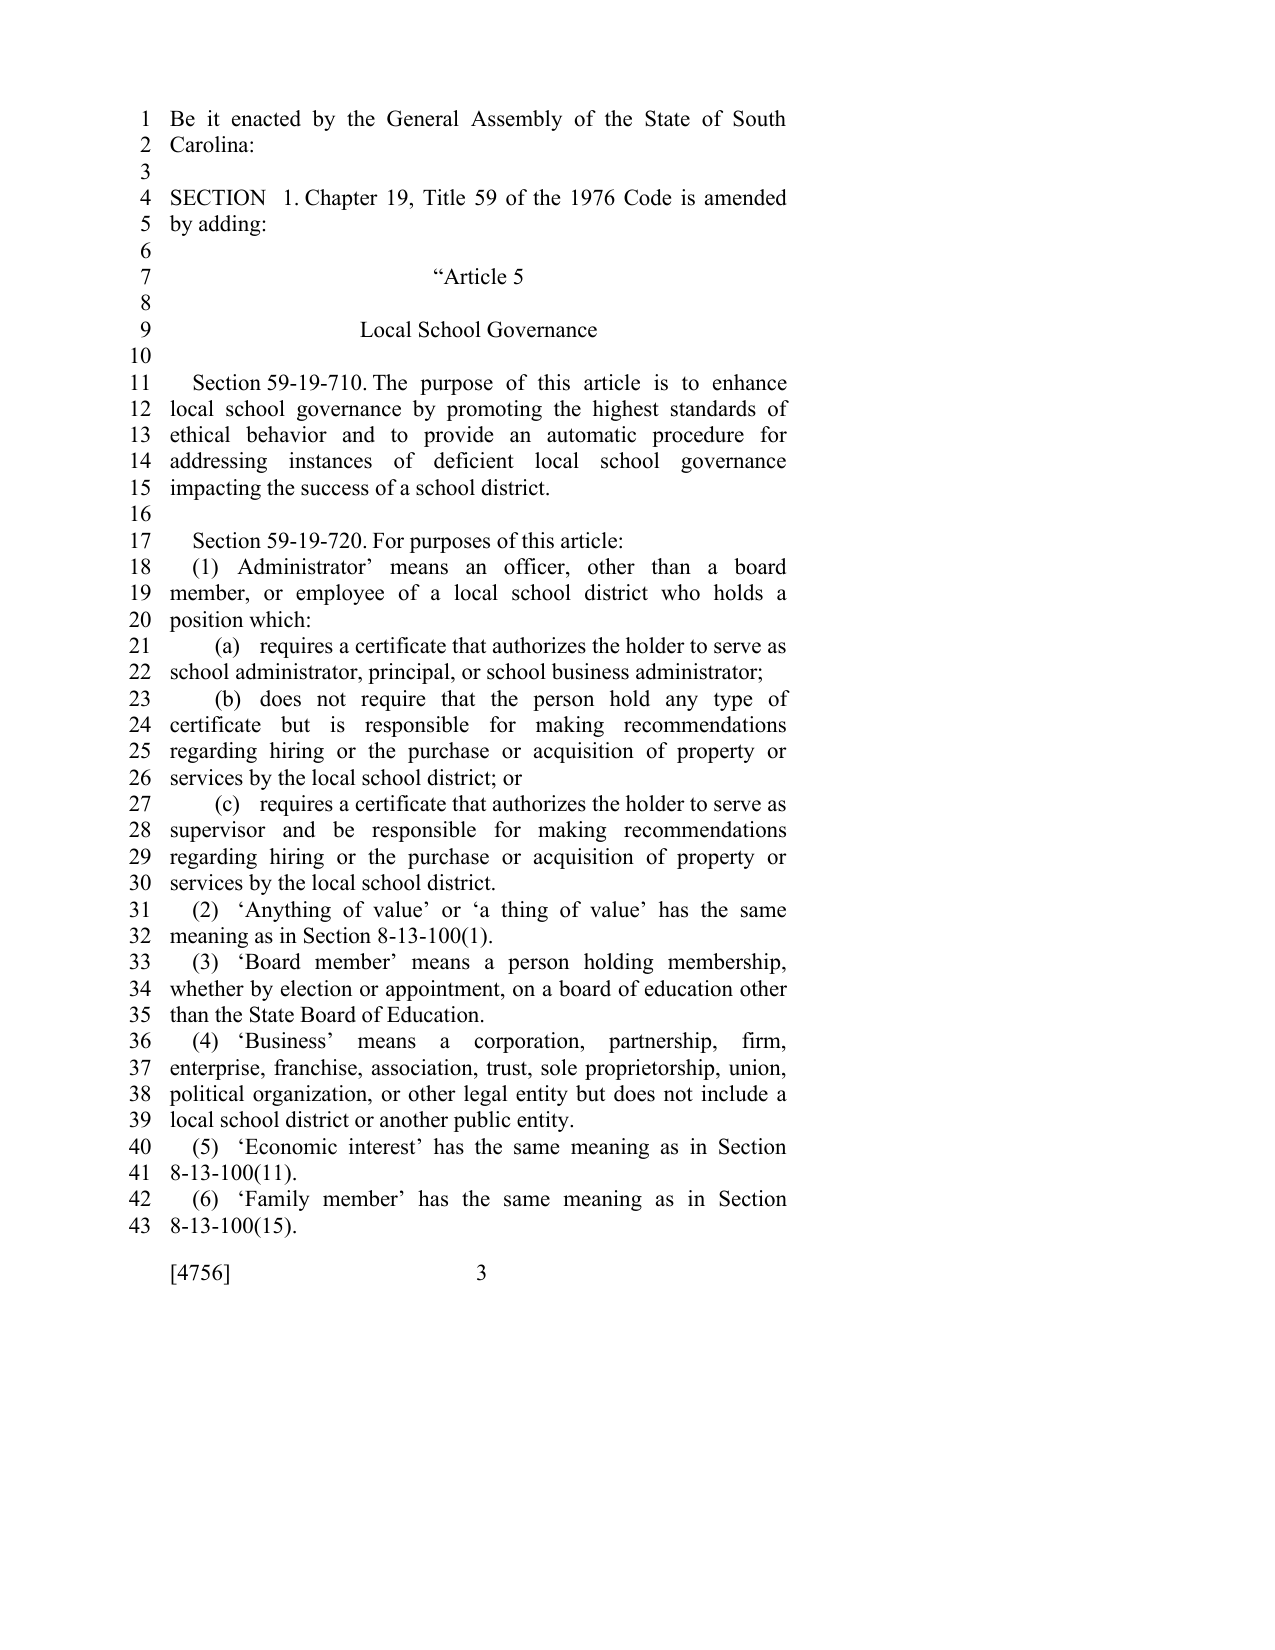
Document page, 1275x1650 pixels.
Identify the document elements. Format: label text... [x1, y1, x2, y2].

text (a) requires a certificate that authorizes the holder to serve as school administrator, principal, or school business administrator; [169, 632, 787, 685]
text (b) does not require that the person hold any type of certificate but is responsible for making recommendations regarding hiring or the purchase or acquisition of property or services by the local school district; or [169, 685, 787, 790]
text (c) requires a certificate that authorizes the holder to serve as supervisor and be responsible for making recommendations regarding hiring or the purchase or acquisition of property or services by the local school district. [169, 790, 787, 896]
text (6) ‘Family member’ has the same meaning as in Section 8-13-100(15). [169, 1186, 787, 1238]
text (1) Administrator’ means an officer, other than a board member, or employee of a local school district who holds a position which: [169, 553, 787, 632]
text (4) ‘Business’ means a corporation, partnership, firm, enterprise, franchise, association, trust, sole proprietorship, union, political organization, or other legal entity but does not include a local school district or another public entity. [169, 1027, 787, 1133]
text (5) ‘Economic interest’ has the same meaning as in Section 8-13-100(11). [169, 1133, 787, 1186]
text Section 59-19-710. The purpose of this article is to enhance local school governance by promoting the highest standards of ethical behavior and to provide an automatic procedure for addressing instances of deficient local school governance impacting the success of a school district. [169, 368, 787, 500]
text SECTION 1. Chapter 19, Title 59 of the 1976 Code is amended by adding: [169, 184, 787, 237]
text Local School Governance [169, 316, 787, 342]
text Section 59-19-720. For purposes of this article: [169, 527, 787, 553]
text (2) ‘Anything of value’ or ‘a thing of value’ has the same meaning as in Section 8-13-100(1). [169, 896, 787, 948]
text Be it enacted by the General Assembly of the State of South Carolina: [169, 105, 787, 158]
text (3) ‘Board member’ means a person holding membership, whether by election or appointment, on a board of education other than the State Board of Education. [169, 948, 787, 1027]
text “Article 5 [169, 263, 787, 289]
